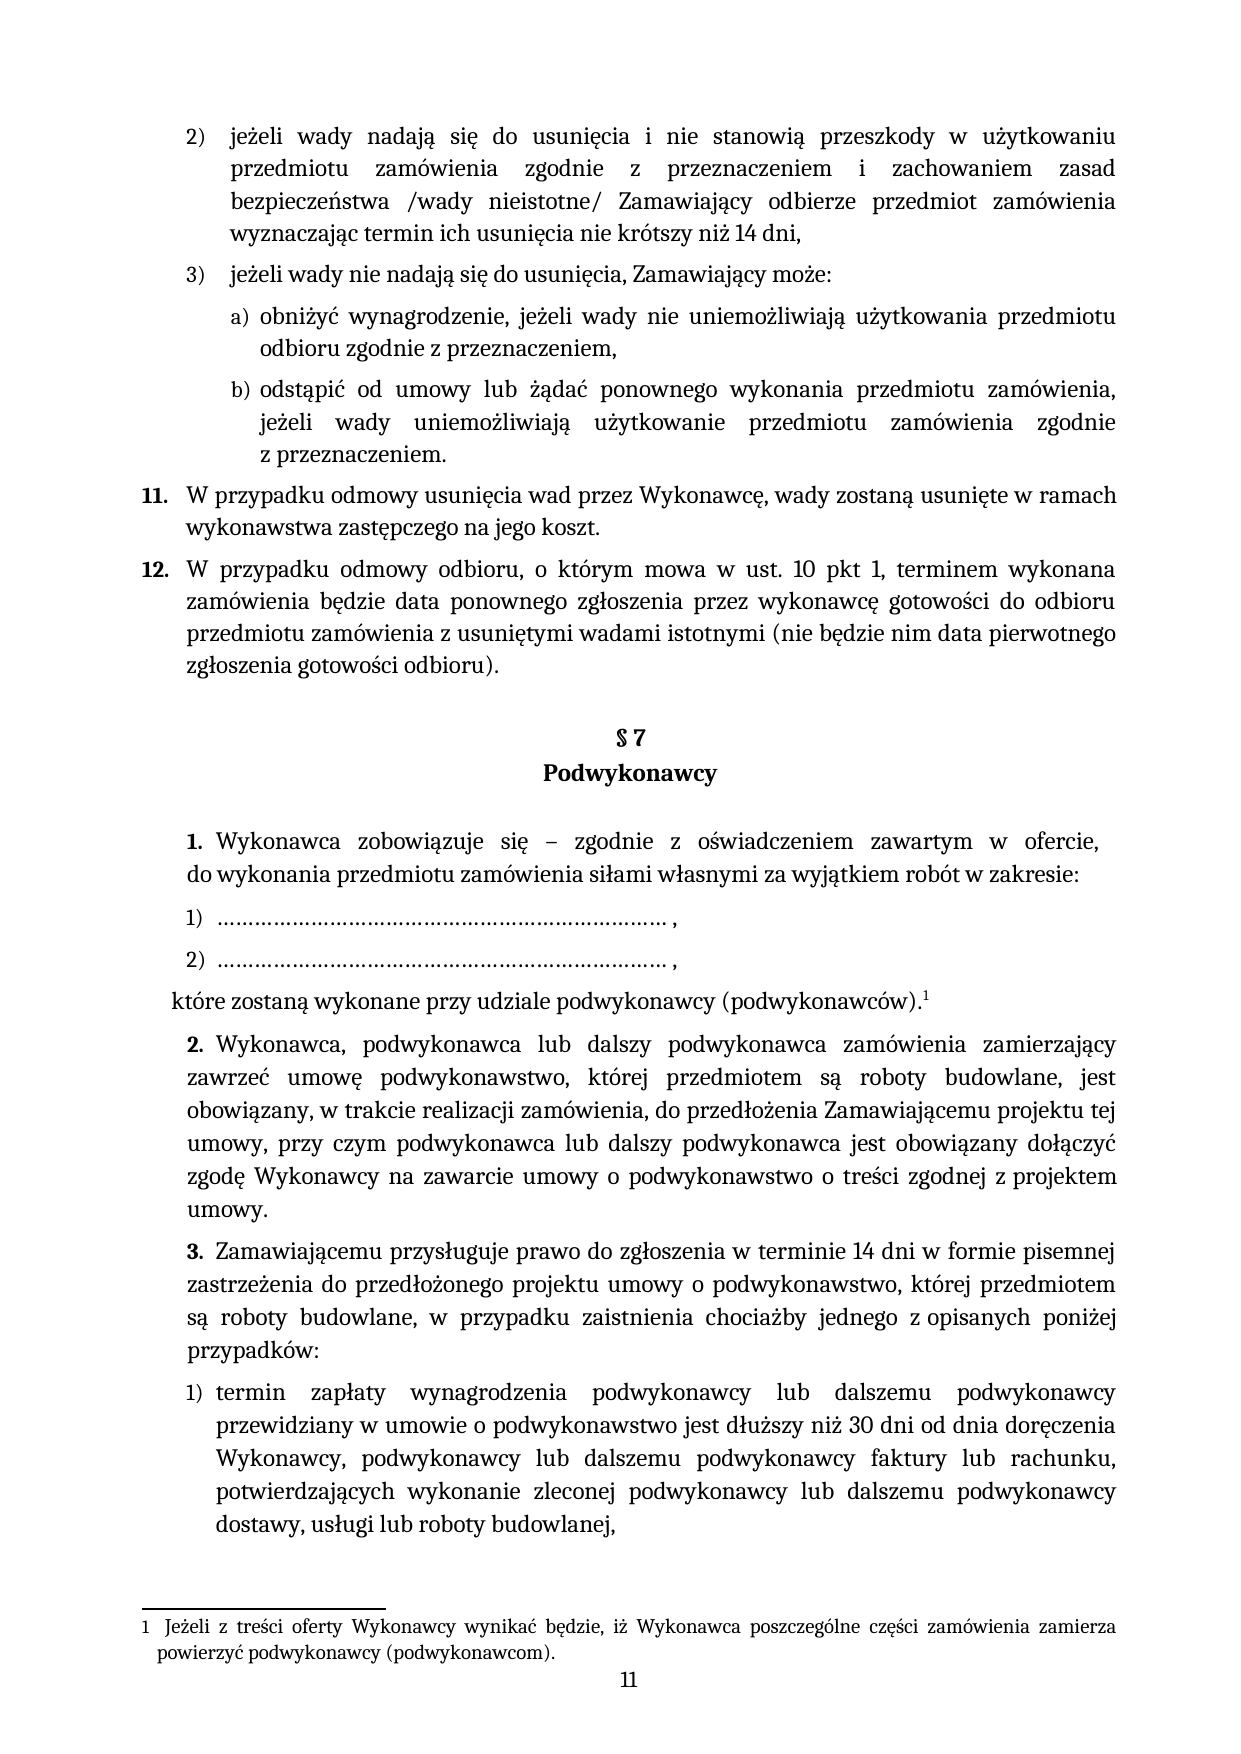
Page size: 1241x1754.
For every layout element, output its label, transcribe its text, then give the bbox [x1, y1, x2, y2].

list Zamawiającemu przysługuje prawo do zgłoszenia w terminie 14 dni w formie pisemnej zastrzeżenia do przedłożonego projektu umowy o podwykonawstwo, której przedmiotem są roboty budowlane, w przypadku zaistnienia chociażby jednego z opisanych poniżej przypadków: [187, 1237, 1117, 1365]
list Wykonawca, podwykonawca lub dalszy podwykonawca zamówienia zamierzający zawrzeć umowę podwykonawstwo, której przedmiotem są roboty budowlane, jest obowiązany, w trakcie realizacji zamówienia, do przedłożenia Zamawiającemu projektu tej umowy, przy czym podwykonawca lub dalszy podwykonawca jest obowiązany dołączyć zgodę Wykonawcy na zawarcie umowy o podwykonawstwo o treści zgodnej z projektem umowy. [187, 1029, 1117, 1223]
list W przypadku odmowy usunięcia wad przez Wykonawcę, wady zostaną usunięte w ramach wykonawstwa zastępczego na jego koszt. [142, 481, 1117, 542]
list termin zapłaty wynagrodzenia podwykonawcy lub dalszemu podwykonawcy przewidziany w umowie o podwykonawstwo jest dłuższy niż 30 dni od dnia doręczenia Wykonawcy, podwykonawcy lub dalszemu podwykonawcy faktury lub rachunku, potwierdzających wykonanie zleconej podwykonawcy lub dalszemu podwykonawcy dostawy, usługi lub roboty budowlanej, [186, 1378, 1117, 1539]
list obniżyć wynagrodzenie, jeżeli wady nie uniemożliwiają użytkowania przedmiotu odbioru zgodnie z przeznaczeniem, [231, 302, 1117, 363]
text które zostaną wykonane przy udziale podwykonawcy (podwykonawców). [171, 987, 1117, 1016]
list Wykonawca zobowiązuje się – zgodnie z oświadczeniem zawartym w ofercie, do wykonania przedmiotu zamówienia siłami własnymi za wyjątkiem robót w zakresie: [187, 827, 1117, 889]
list ……………………………………………………………… , [186, 945, 1117, 974]
list jeżeli wady nadają się do usunięcia i nie stanowią przeszkody w użytkowaniu przedmiotu zamówienia zgodnie z przeznaczeniem i zachowaniem zasad bezpieczeństwa /wady nieistotne/ Zamawiający odbierze przedmiot zamówienia wyznaczając termin ich usunięcia nie krótszy niż 14 dni, [186, 122, 1117, 247]
list ……………………………………………………………… , [186, 903, 1117, 931]
list W przypadku odmowy odbioru, o którym mowa w ust. 10 pkt 1, terminem wykonana zamówienia będzie data ponownego zgłoszenia przez wykonawcę gotowości do odbioru przedmiotu zamówienia z usuniętymi wadami istotnymi (nie będzie nim data pierwotnego zgłoszenia gotowości odbioru). [142, 555, 1117, 680]
subtitle § 7 [142, 724, 1118, 753]
subtitle Podwykonawcy [142, 759, 1118, 787]
list odstąpić od umowy lub żądać ponownego wykonania przedmiotu zamówienia, jeżeli wady uniemożliwiają użytkowanie przedmiotu zamówienia zgodnie z przeznaczeniem. [231, 375, 1117, 468]
list jeżeli wady nie nadają się do usunięcia, Zamawiający może: [186, 260, 1117, 289]
